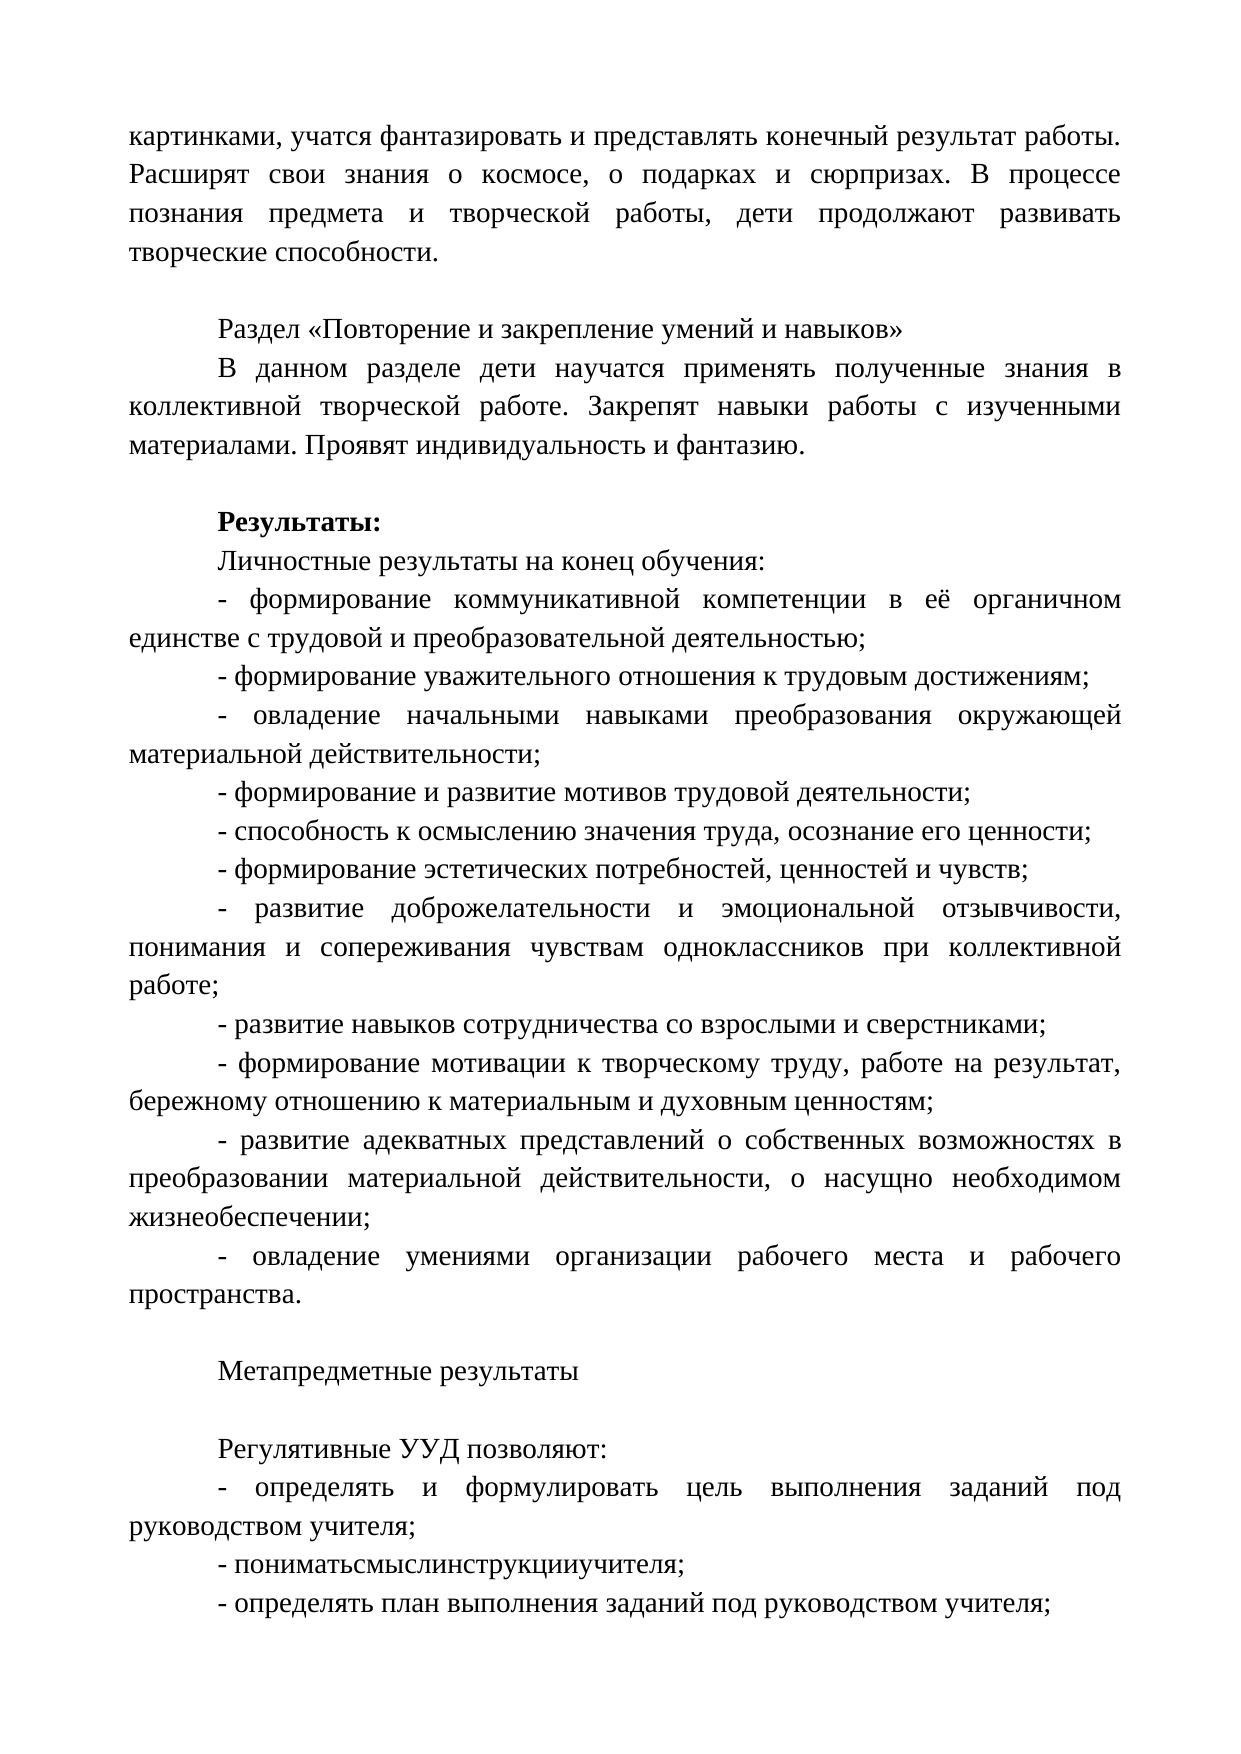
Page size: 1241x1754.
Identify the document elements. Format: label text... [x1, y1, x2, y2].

text - овладение умениями организации рабочего места и рабочего пространства. [128, 1238, 1122, 1310]
text - формирование уважительного отношения к трудовым достижениям; [128, 658, 1122, 692]
text Раздел «Повторение и закрепление умений и навыков» [128, 311, 1122, 344]
text Результаты: [128, 504, 1122, 538]
text - овладение начальными навыками преобразования окружающей материальной действительности; [128, 697, 1122, 769]
text - определять план выполнения заданий под руководством учителя; [128, 1585, 1122, 1619]
text Регулятивные УУД позволяют: [128, 1431, 1122, 1464]
text В данном разделе дети научатся применять полученные знания в коллективной творческой работе. Закрепят навыки работы с изученными материалами. Проявят индивидуальность и фантазию. [128, 350, 1122, 460]
text - определять и формулировать цель выполнения заданий под руководством учителя; [128, 1469, 1122, 1541]
text - формирование и развитие мотивов трудовой деятельности; [128, 774, 1122, 808]
text - развитие навыков сотрудничества со взрослыми и сверстниками; [128, 1006, 1122, 1039]
text - способность к осмыслению значения труда, осознание его ценности; [128, 813, 1122, 847]
text - формирование мотивации к творческому труду, работе на результат, бережному отношению к материальным и духовным ценностям; [128, 1045, 1122, 1117]
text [128, 118, 1122, 267]
text - развитие адекватных представлений о собственных возможностях в преобразовании материальной действительности, о насущно необходимом жизнеобеспечении; [128, 1122, 1122, 1232]
text - пониматьсмыслинструкцииучителя; [128, 1547, 1122, 1580]
text Метапредметные результаты [128, 1353, 1122, 1387]
text - развитие доброжелательности и эмоциональной отзывчивости, понимания и сопереживания чувствам одноклассников при коллективной работе; [128, 890, 1122, 1001]
text - формирование эстетических потребностей, ценностей и чувств; [128, 852, 1122, 885]
text Личностные результаты на конец обучения: [128, 543, 1122, 576]
text - формирование коммуникативной компетенции в её органичном единстве с трудовой и преобразовательной деятельностью; [128, 581, 1122, 653]
